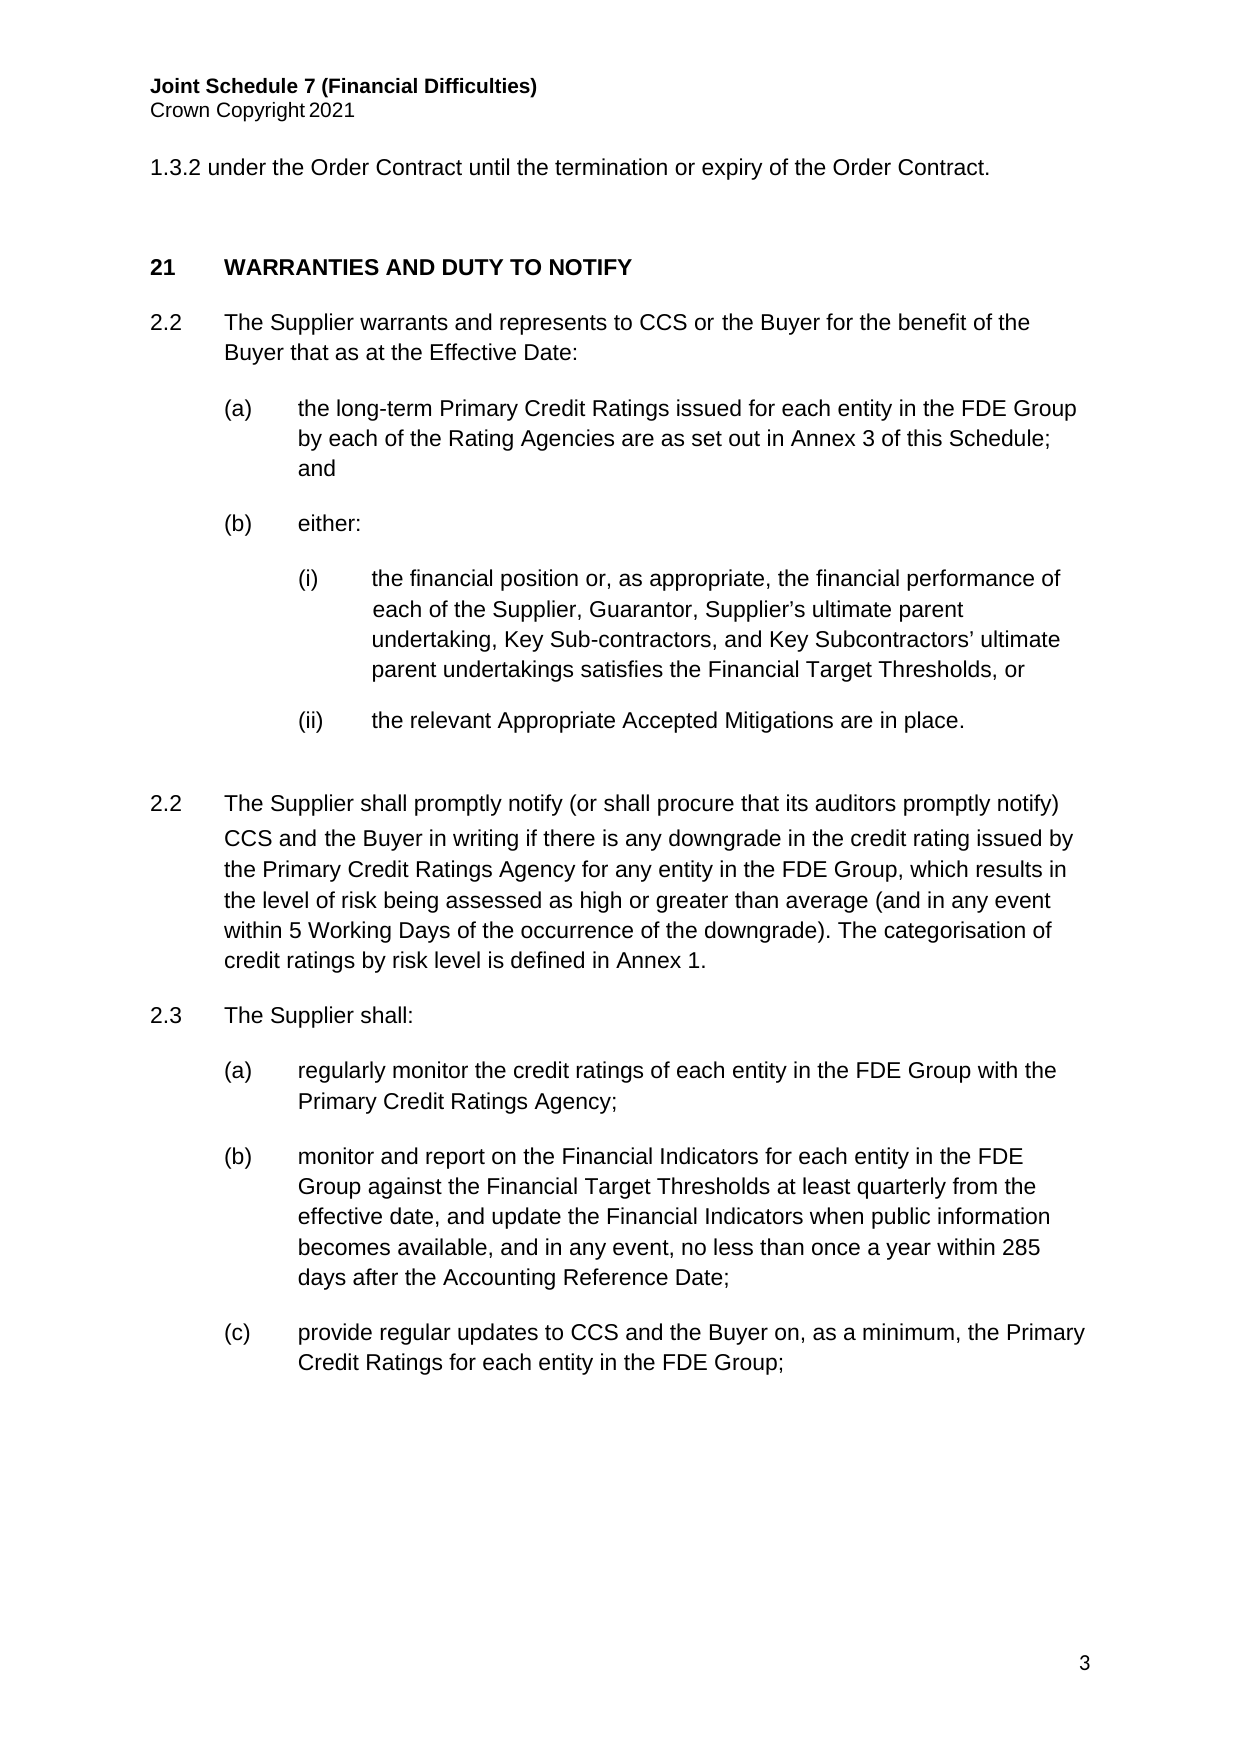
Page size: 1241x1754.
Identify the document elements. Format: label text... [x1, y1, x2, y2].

subtitle the long-term Primary Credit Ratings issued for each entity in the FDE Group by each of the Rating Agencies are as set out in Annex 3 of this Schedule; and [224, 394, 1090, 481]
subtitle The Supplier shall promptly notify (or shall procure that its auditors promptly notify) CCS and the Buyer in writing if there is any downgrade in the credit rating issued by the Primary Credit Ratings Agency for any entity in the FDE Group, which results in the level of risk being assessed as high or greater than average (and in any event within 5 Working Days of the occurrence of the downgrade). The categorisation of credit ratings by risk level is defined in Annex 1. [150, 790, 1090, 973]
subtitle the financial position or, as appropriate, the financial performance of [298, 565, 1090, 592]
subtitle either: [224, 510, 1090, 537]
subtitle provide regular updates to CCS and the Buyer on, as a minimum, the Primary Credit Ratings for each entity in the FDE Group; [224, 1319, 1090, 1376]
subtitle The Supplier shall: [150, 1002, 1090, 1029]
subtitle the relevant Appropriate Accepted Mitigations are in place. [298, 707, 1090, 733]
subtitle regularly monitor the credit ratings of each entity in the FDE Group with the Primary Credit Ratings Agency; [224, 1057, 1090, 1114]
subtitle monitor and report on the Financial Indicators for each entity in the FDE Group against the Financial Target Thresholds at least quarterly from the effective date, and update the Financial Indicators when public information becomes available, and in any event, no less than once a year within 285 days after the Accounting Reference Date; [224, 1143, 1090, 1290]
subtitle 1.3.2 under the Order Contract until the termination or expiry of the Order Contract. [150, 154, 1090, 181]
subtitle The Supplier warrants and represents to CCS or the Buyer for the benefit of the Buyer that as at the Effective Date: [150, 309, 1090, 366]
text each of the Supplier, Guarantor, Supplier’s ultimate parent undertaking, Key Sub-contractors, and Key Subcontractors’ ultimate parent undertakings satisfies the Financial Target Thresholds, or [371, 596, 1090, 682]
subtitle WARRANTIES AND DUTY TO NOTIFY [150, 254, 1090, 280]
